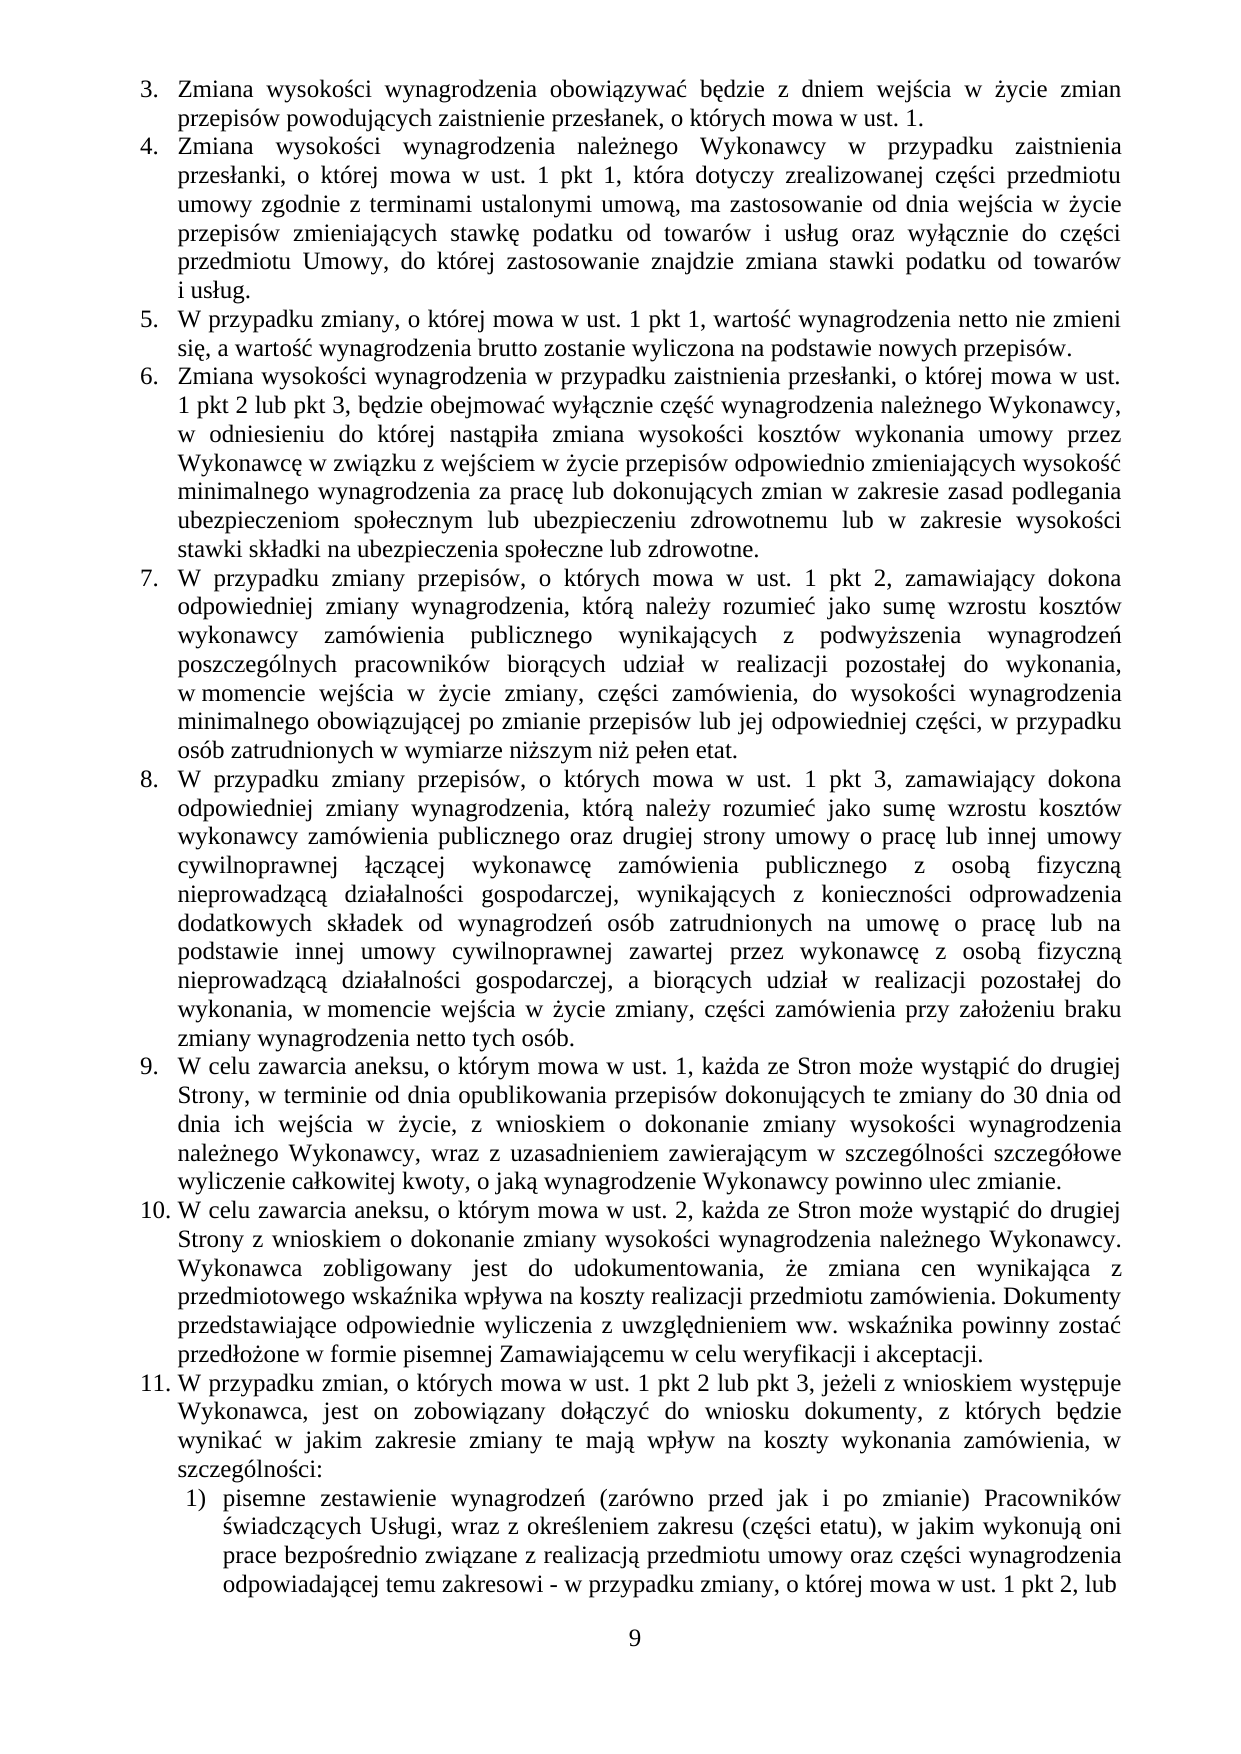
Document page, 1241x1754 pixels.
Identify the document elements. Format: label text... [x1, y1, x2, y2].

list pisemne zestawienie wynagrodzeń (zarówno przed jak i po zmianie) Pracowników świadczących Usługi, wraz z określeniem zakresu (części etatu), w jakim wykonują oni prace bezpośrednio związane z realizacją przedmiotu umowy oraz części wynagrodzenia odpowiadającej temu zakresowi - w przypadku zmiany, o której mowa w ust. 1 pkt 2, lub [185, 1483, 1122, 1598]
list W przypadku zmiany przepisów, o których mowa w ust. 1 pkt 2, zamawiający dokona odpowiedniej zmiany wynagrodzenia, którą należy rozumieć jako sumę wzrostu kosztów wykonawcy zamówienia publicznego wynikających z podwyższenia wynagrodzeń poszczególnych pracowników biorących udział w realizacji pozostałej do wykonania, w momencie wejścia w życie zmiany, części zamówienia, do wysokości wynagrodzenia minimalnego obowiązującej po zmianie przepisów lub jej odpowiedniej części, w przypadku osób zatrudnionych w wymiarze niższym niż pełen etat. [140, 563, 1122, 764]
list Zmiana wysokości wynagrodzenia obowiązywać będzie z dniem wejścia w życie zmian przepisów powodujących zaistnienie przesłanek, o których mowa w ust. 1. [140, 74, 1122, 131]
list W przypadku zmiany, o której mowa w ust. 1 pkt 1, wartość wynagrodzenia netto nie zmieni się, a wartość wynagrodzenia brutto zostanie wyliczona na podstawie nowych przepisów. [140, 304, 1122, 361]
list W przypadku zmian, o których mowa w ust. 1 pkt 2 lub pkt 3, jeżeli z wnioskiem występuje Wykonawca, jest on zobowiązany dołączyć do wniosku dokumenty, z których będzie wynikać w jakim zakresie zmiany te mają wpływ na koszty wykonania zamówienia, w szczególności: [140, 1368, 1122, 1483]
list W celu zawarcia aneksu, o którym mowa w ust. 1, każda ze Stron może wystąpić do drugiej Strony, w terminie od dnia opublikowania przepisów dokonujących te zmiany do 30 dnia od dnia ich wejścia w życie, z wnioskiem o dokonanie zmiany wysokości wynagrodzenia należnego Wykonawcy, wraz z uzasadnieniem zawierającym w szczególności szczegółowe wyliczenie całkowitej kwoty, o jaką wynagrodzenie Wykonawcy powinno ulec zmianie. [140, 1051, 1122, 1195]
list W przypadku zmiany przepisów, o których mowa w ust. 1 pkt 3, zamawiający dokona odpowiedniej zmiany wynagrodzenia, którą należy rozumieć jako sumę wzrostu kosztów wykonawcy zamówienia publicznego oraz drugiej strony umowy o pracę lub innej umowy cywilnoprawnej łączącej wykonawcę zamówienia publicznego z osobą fizyczną nieprowadzącą działalności gospodarczej, wynikających z konieczności odprowadzenia dodatkowych składek od wynagrodzeń osób zatrudnionych na umowę o pracę lub na podstawie innej umowy cywilnoprawnej zawartej przez wykonawcę z osobą fizyczną nieprowadzącą działalności gospodarczej, a biorących udział w realizacji pozostałej do wykonania, w momencie wejścia w życie zmiany, części zamówienia przy założeniu braku zmiany wynagrodzenia netto tych osób. [140, 764, 1122, 1051]
list Zmiana wysokości wynagrodzenia należnego Wykonawcy w przypadku zaistnienia przesłanki, o której mowa w ust. 1 pkt 1, która dotyczy zrealizowanej części przedmiotu umowy zgodnie z terminami ustalonymi umową, ma zastosowanie od dnia wejścia w życie przepisów zmieniających stawkę podatku od towarów i usług oraz wyłącznie do części przedmiotu Umowy, do której zastosowanie znajdzie zmiana stawki podatku od towarów i usług. [140, 131, 1122, 304]
list Zmiana wysokości wynagrodzenia w przypadku zaistnienia przesłanki, o której mowa w ust. 1 pkt 2 lub pkt 3, będzie obejmować wyłącznie część wynagrodzenia należnego Wykonawcy, w odniesieniu do której nastąpiła zmiana wysokości kosztów wykonania umowy przez Wykonawcę w związku z wejściem w życie przepisów odpowiednio zmieniających wysokość minimalnego wynagrodzenia za pracę lub dokonujących zmian w zakresie zasad podlegania ubezpieczeniom społecznym lub ubezpieczeniu zdrowotnemu lub w zakresie wysokości stawki składki na ubezpieczenia społeczne lub zdrowotne. [140, 361, 1122, 563]
list W celu zawarcia aneksu, o którym mowa w ust. 2, każda ze Stron może wystąpić do drugiej Strony z wnioskiem o dokonanie zmiany wysokości wynagrodzenia należnego Wykonawcy. Wykonawca zobligowany jest do udokumentowania, że zmiana cen wynikająca z przedmiotowego wskaźnika wpływa na koszty realizacji przedmiotu zamówienia. Dokumenty przedstawiające odpowiednie wyliczenia z uwzględnieniem ww. wskaźnika powinny zostać przedłożone w formie pisemnej Zamawiającemu w celu weryfikacji i akceptacji. [140, 1195, 1122, 1368]
